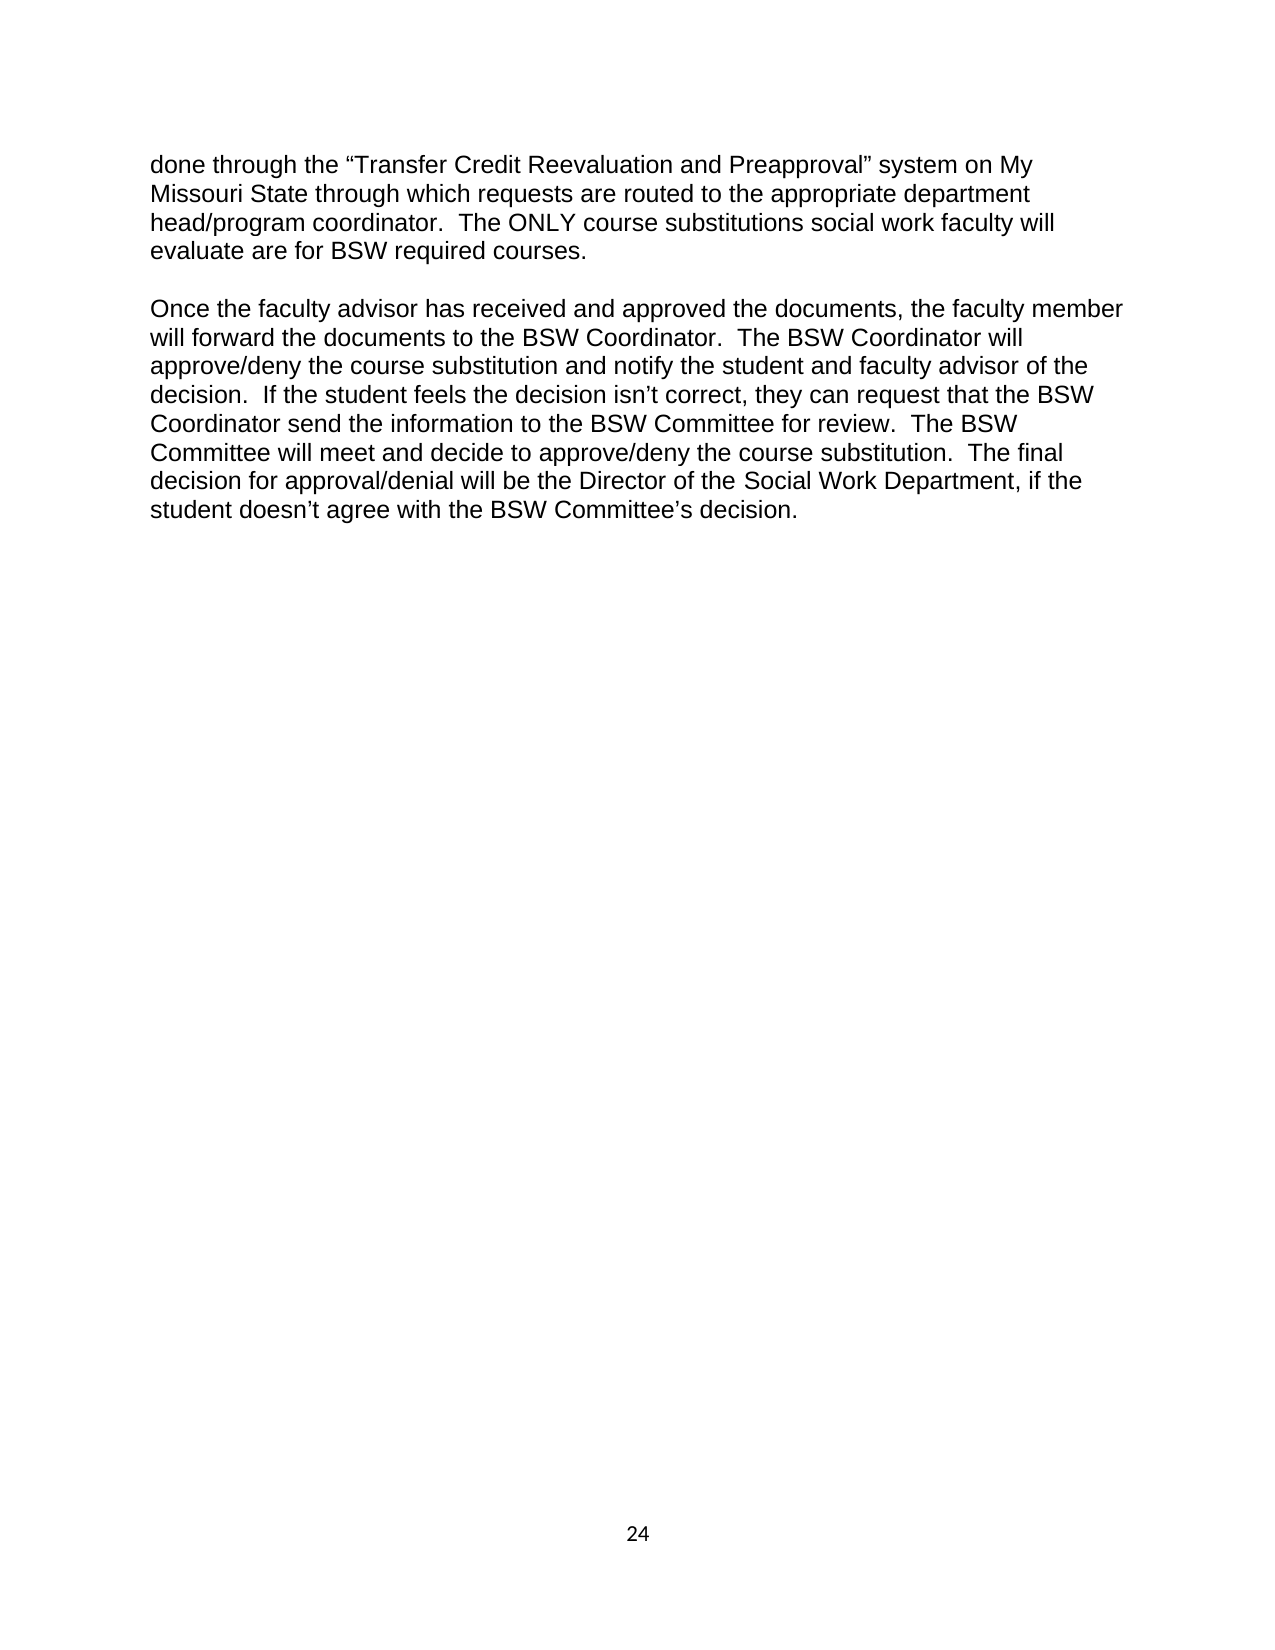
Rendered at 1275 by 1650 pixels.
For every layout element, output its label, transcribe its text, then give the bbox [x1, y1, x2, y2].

text Once the faculty advisor has received and approved the documents, the faculty member will forward the documents to the BSW Coordinator. The BSW Coordinator will approve/deny the course substitution and notify the student and faculty advisor of the decision. If the student feels the decision isn’t correct, they can request that the BSW Coordinator send the information to the BSW Committee for review. The BSW Committee will meet and decide to approve/deny the course substitution. The final decision for approval/denial will be the Director of the Social Work Department, if the student doesn’t agree with the BSW Committee’s decision. [150, 294, 1125, 524]
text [150, 150, 1125, 265]
